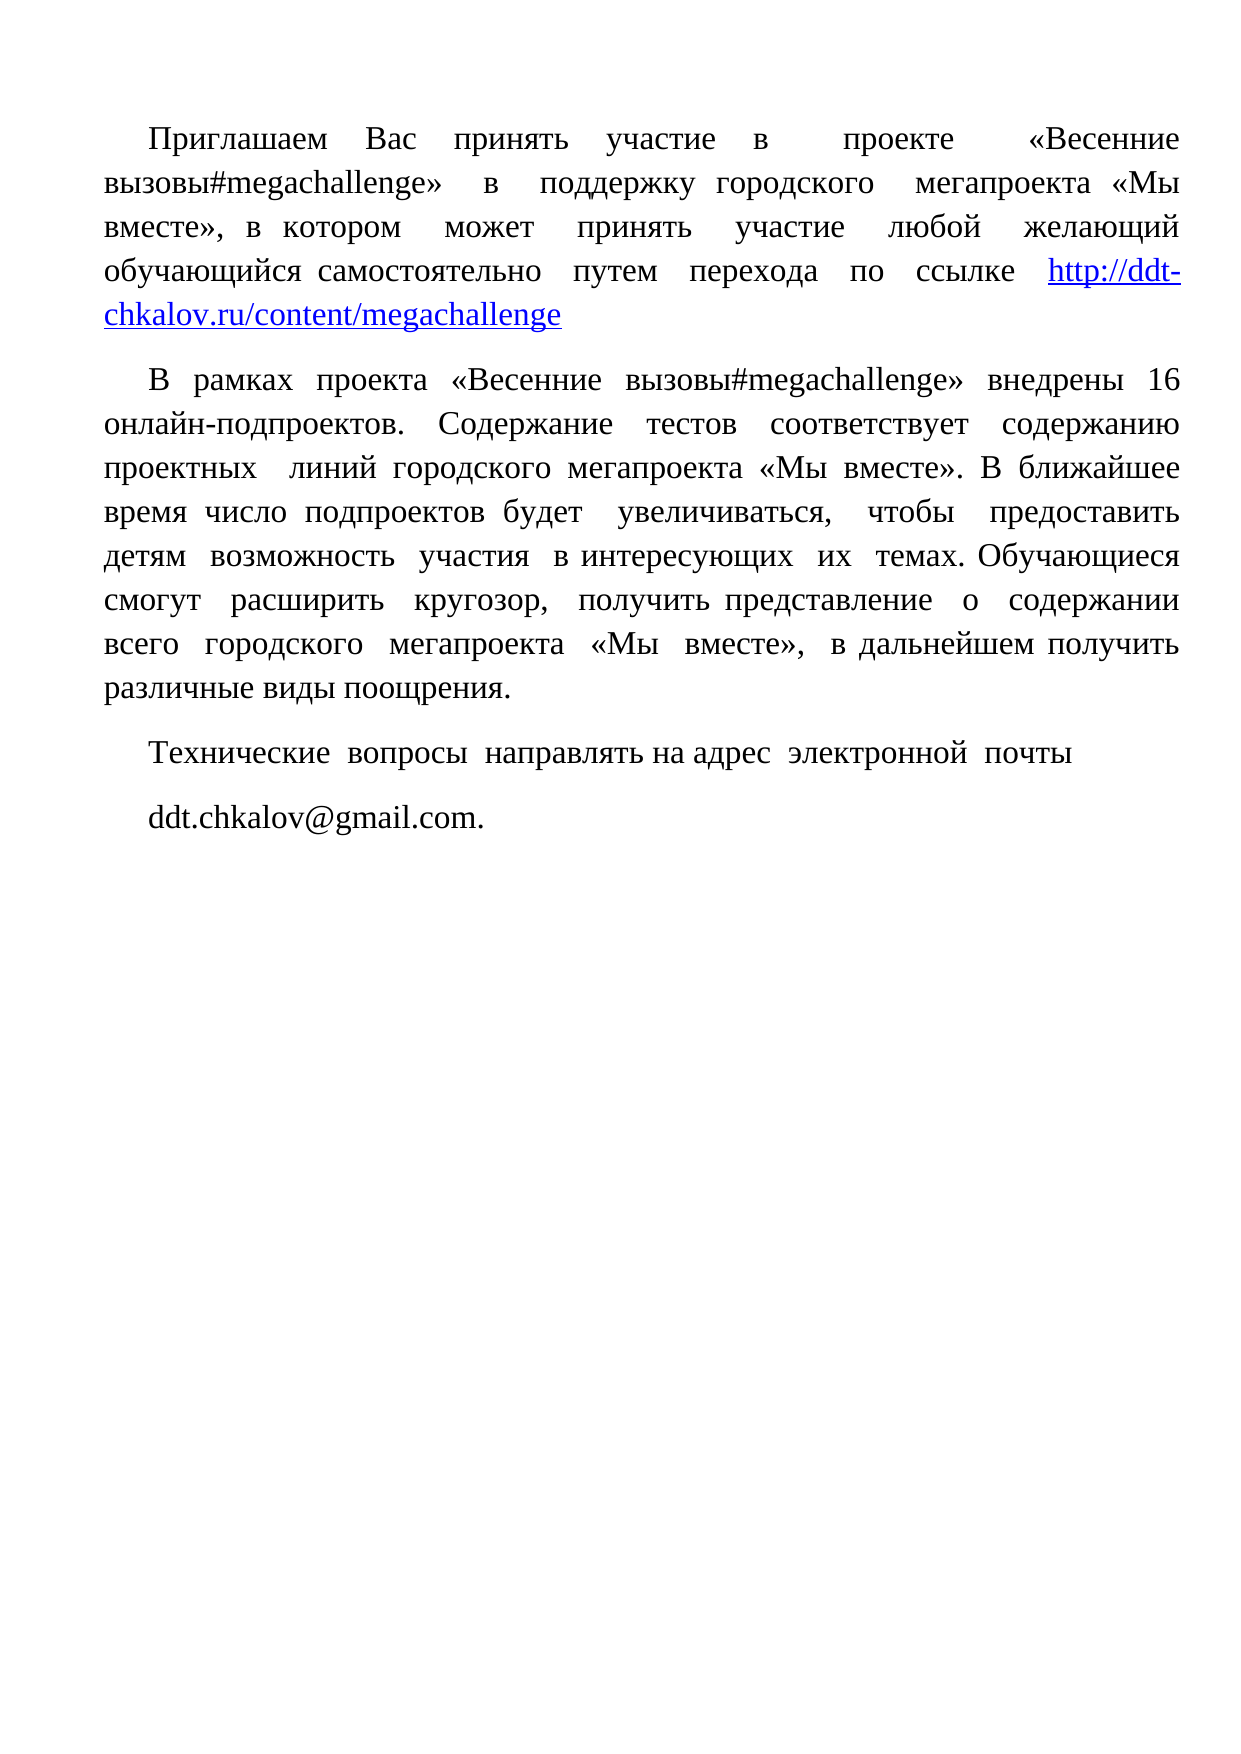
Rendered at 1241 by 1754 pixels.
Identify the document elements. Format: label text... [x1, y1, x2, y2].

text В рамках проекта «Весенние вызовы#megachallenge» внедрены 16 онлайн-подпроектов. Содержание тестов соответствует содержанию проектных линий городского мегапроекта «Мы вместе». В ближайшее время число подпроектов будет увеличиваться, чтобы предоставить детям возможность участия в интересующих их темах. Обучающиеся смогут расширить кругозор, получить представление о содержании всего городского мегапроекта «Мы вместе», в дальнейшем получить различные виды поощрения. [103, 359, 1181, 706]
text Приглашаем Вас принять участие в проекте «Весенние вызовы#megachallenge» в поддержку городского мегапроекта «Мы вместе», в котором может принять участие любой желающий обучающийся самостоятельно путем перехода по ссылке http://ddt-chkalov.ru/content/megachallenge [103, 118, 1181, 333]
text Технические вопросы направлять на адрес электронной почты [103, 733, 1181, 771]
text ddt.chkalov@gmail.com. [103, 797, 1181, 836]
